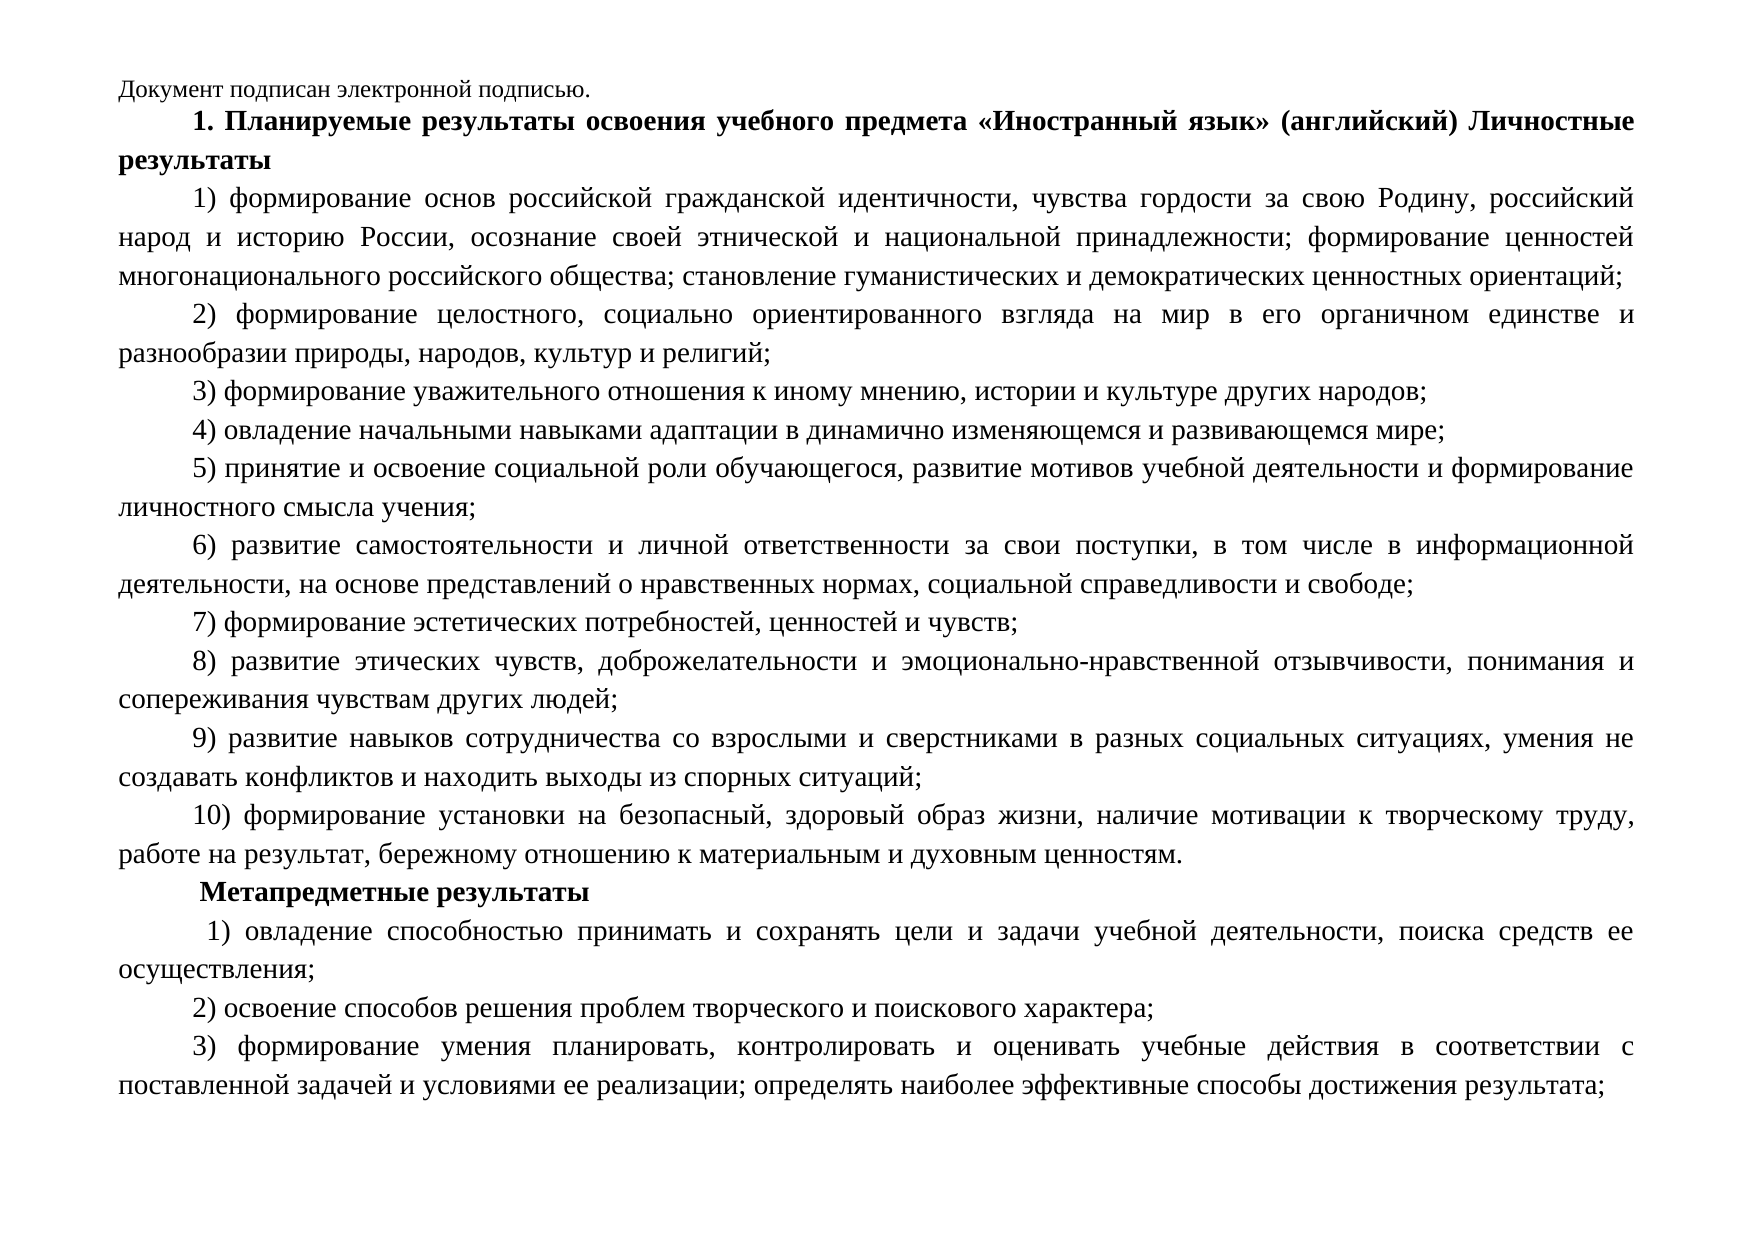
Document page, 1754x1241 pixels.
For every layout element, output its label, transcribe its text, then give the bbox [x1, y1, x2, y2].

text 5) принятие и освоение социальной роли обучающегося, развитие мотивов учебной деятельности и формирование личностного смысла учения; [118, 450, 1636, 522]
text 3) формирование уважительного отношения к иному мнению, истории и культуре других народов; [118, 373, 1636, 407]
text 1. Планируемые результаты освоения учебного предмета «Иностранный язык» (английский) Личностные результаты [118, 103, 1636, 176]
text 10) формирование установки на безопасный, здоровый образ жизни, наличие мотивации к творческому труду, работе на результат, бережному отношению к материальным и духовным ценностям. [118, 797, 1636, 869]
text 2) формирование целостного, социально ориентированного взгляда на мир в его органичном единстве и разнообразии природы, народов, культур и религий; [118, 296, 1636, 368]
text 2) освоение способов решения проблем творческого и поискового характера; [118, 990, 1636, 1023]
text 7) формирование эстетических потребностей, ценностей и чувств; [118, 604, 1636, 638]
text 1) формирование основ российской гражданской идентичности, чувства гордости за свою Родину, российский народ и историю России, осознание своей этнической и национальной принадлежности; формирование ценностей многонационального российского общества; становление гуманистических и демократических ценностных ориентаций; [118, 181, 1636, 291]
text Метапредметные результаты [118, 874, 1636, 908]
text 8) развитие этических чувств, доброжелательности и эмоционально-нравственной отзывчивости, понимания и сопереживания чувствам других людей; [118, 643, 1636, 715]
text 9) развитие навыков сотрудничества со взрослыми и сверстниками в разных социальных ситуациях, умения не создавать конфликтов и находить выходы из спорных ситуаций; [118, 720, 1636, 792]
text 4) овладение начальными навыками адаптации в динамично изменяющемся и развивающемся мире; [118, 412, 1636, 445]
text 3) формирование умения планировать, контролировать и оценивать учебные действия в соответствии с поставленной задачей и условиями ее реализации; определять наиболее эффективные способы достижения результата; [118, 1028, 1636, 1101]
text 1) овладение способностью принимать и сохранять цели и задачи учебной деятельности, поиска средств ее осуществления; [118, 913, 1636, 985]
text 6) развитие самостоятельности и личной ответственности за свои поступки, в том числе в информационной деятельности, на основе представлений о нравственных нормах, социальной справедливости и свободе; [118, 527, 1636, 599]
